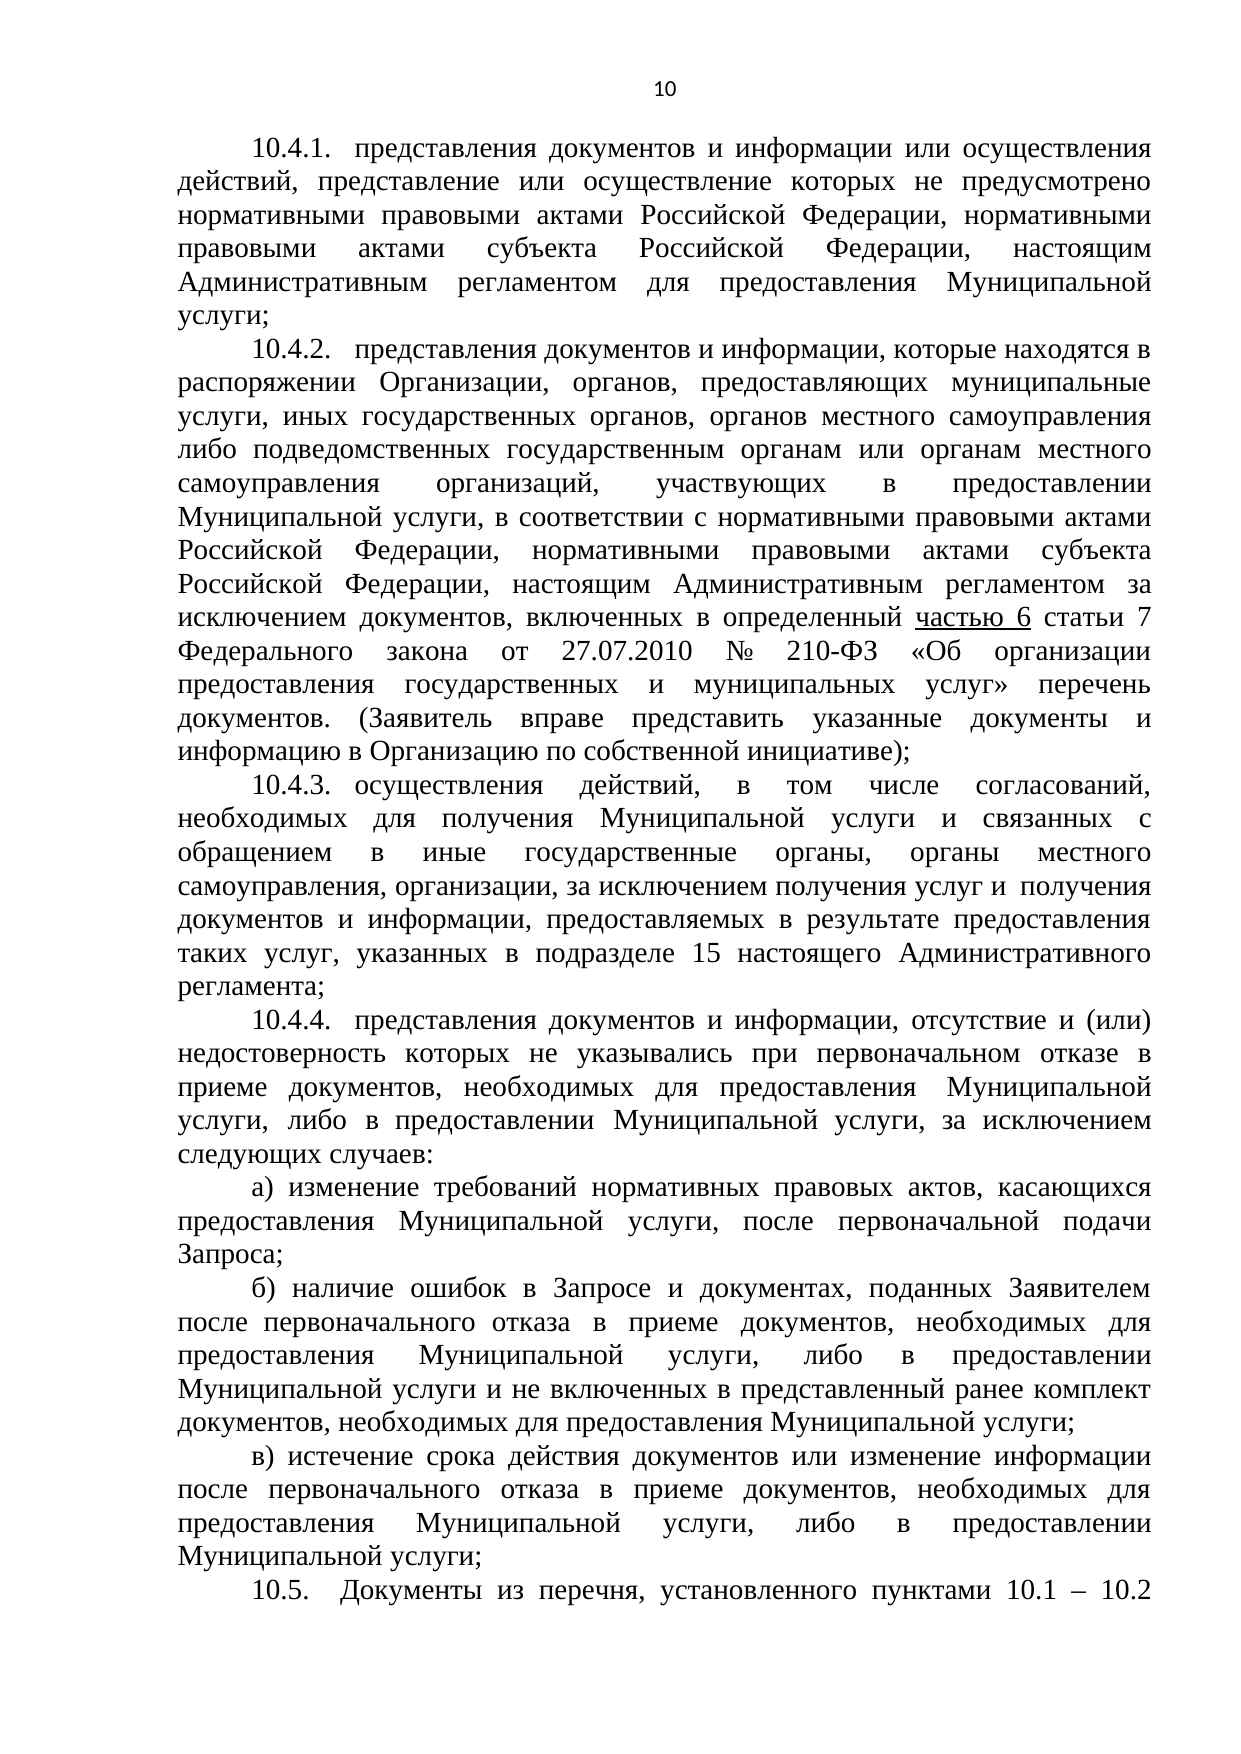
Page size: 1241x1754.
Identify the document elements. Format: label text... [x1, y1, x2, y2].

text б) наличие ошибок в Запросе и документах, поданных Заявителем после первоначального отказа в приеме документов, необходимых для предоставления Муниципальной услуги, либо в предоставлении Муниципальной услуги и не включенных в представленный ранее комплект документов, необходимых для предоставления Муниципальной услуги; [177, 1270, 1152, 1438]
text в) истечение срока действия документов или изменение информации после первоначального отказа в приеме документов, необходимых для предоставления Муниципальной услуги, либо в предоставлении Муниципальной услуги; [177, 1438, 1152, 1572]
list представления документов и информации или осуществления действий, представление или осуществление которых не предусмотрено нормативными правовыми актами Российской Федерации, нормативными правовыми актами субъекта Российской Федерации, настоящим Административным регламентом для предоставления Муниципальной услуги; [177, 130, 1152, 331]
list представления документов и информации, которые находятся в распоряжении Организации, органов, предоставляющих муниципальные услуги, иных государственных органов, органов местного самоуправления либо подведомственных государственным органам или органам местного самоуправления организаций, участвующих в предоставлении Муниципальной услуги, в соответствии с нормативными правовыми актами Российской Федерации, нормативными правовыми актами субъекта Российской Федерации, настоящим Административным регламентом за исключением документов, включенных в определенный частью 6 статьи 7 Федерального закона от 27.07.2010 № 210-ФЗ «Об организации предоставления государственных и муниципальных услуг» перечень документов. (Заявитель вправе представить указанные документы и информацию в Организацию по собственной инициативе); [177, 331, 1152, 767]
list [177, 1572, 1152, 1606]
list представления документов и информации, отсутствие и (или) недостоверность которых не указывались при первоначальном отказе в приеме документов, необходимых для предоставления Муниципальной услуги, либо в предоставлении Муниципальной услуги, за исключением следующих случаев: [177, 1002, 1152, 1169]
text а) изменение требований нормативных правовых актов, касающихся предоставления Муниципальной услуги, после первоначальной подачи Запроса; [177, 1169, 1152, 1270]
list осуществления действий, в том числе согласований, необходимых для получения Муниципальной услуги и связанных с обращением в иные государственные органы, органы местного самоуправления, организации, за исключением получения услуг и получения документов и информации, предоставляемых в результате предоставления таких услуг, указанных в подразделе 15 настоящего Административного регламента; [177, 767, 1152, 1002]
